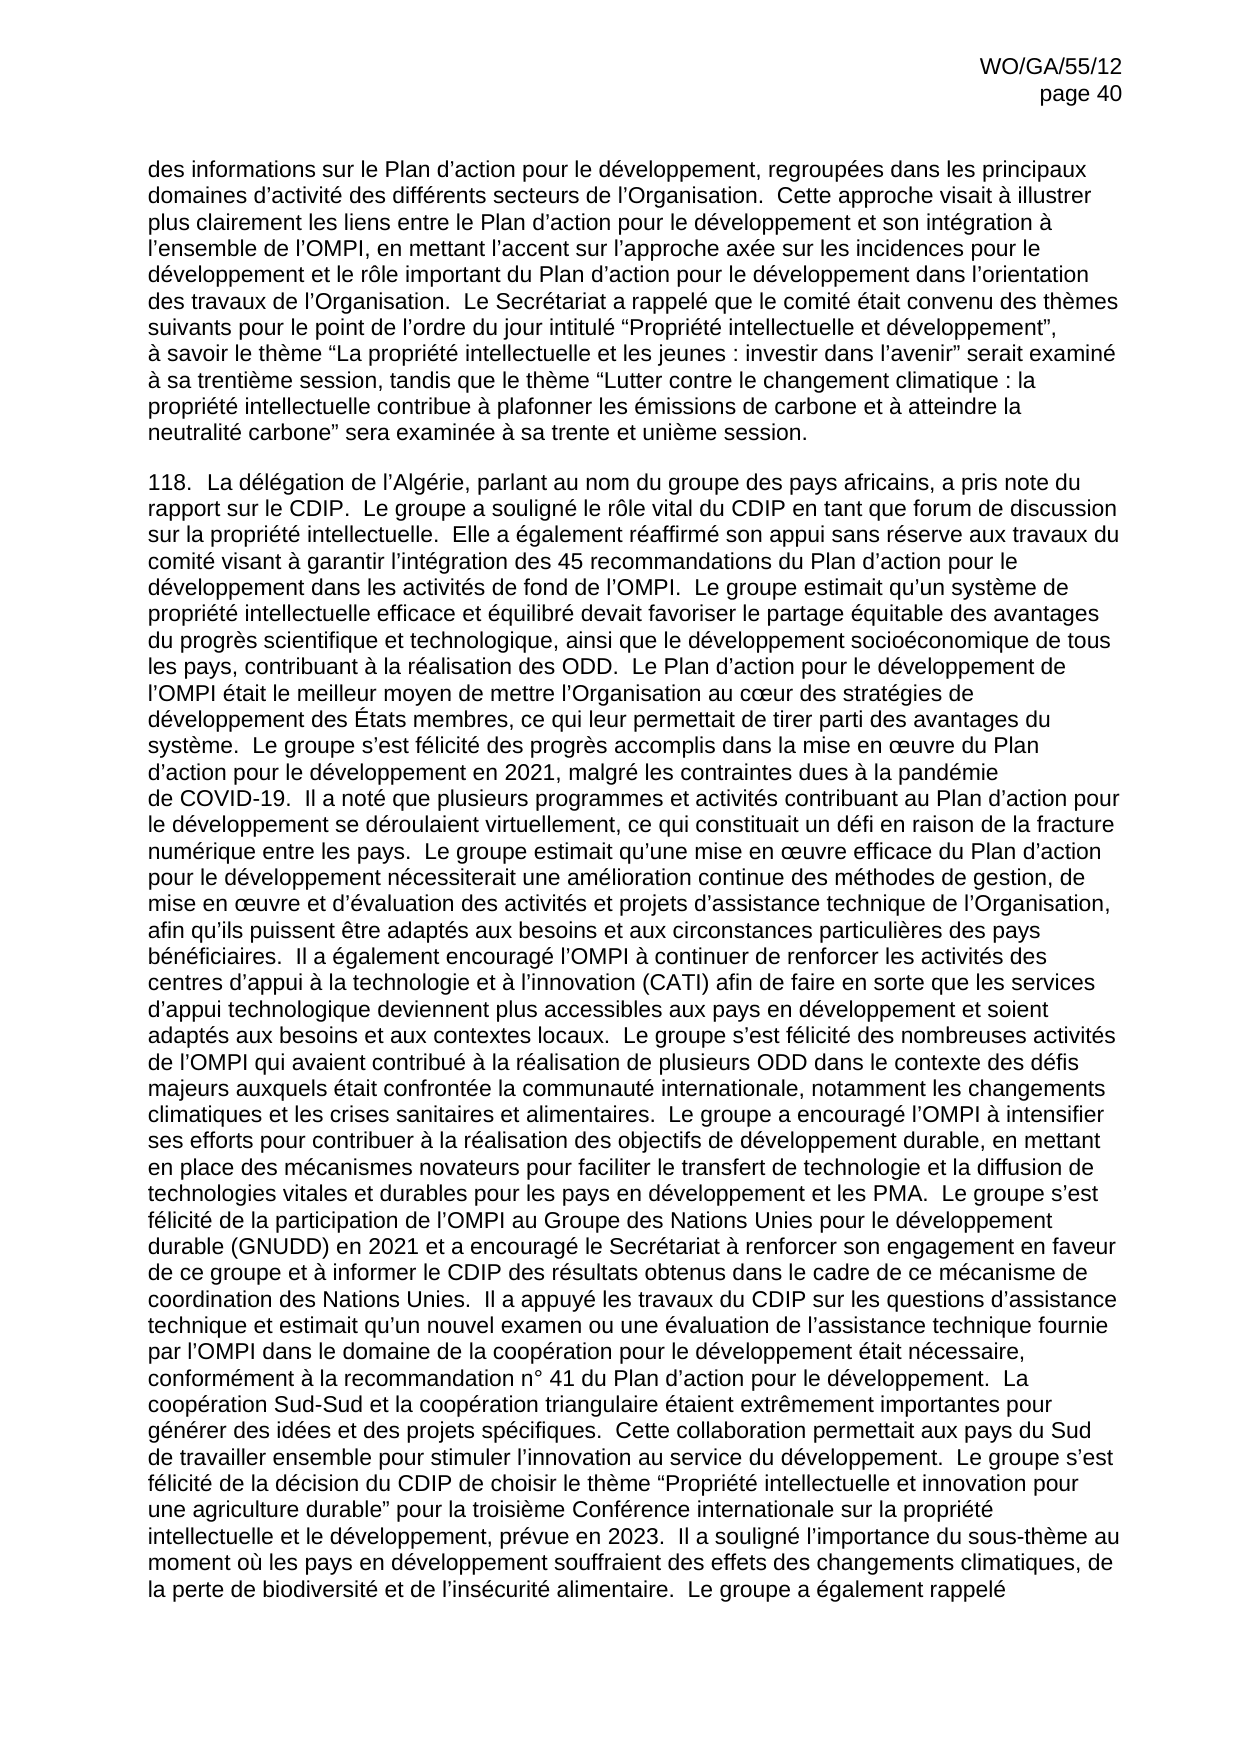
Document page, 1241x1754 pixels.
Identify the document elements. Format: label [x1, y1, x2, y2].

text [148, 156, 1122, 446]
text [148, 469, 1122, 1602]
